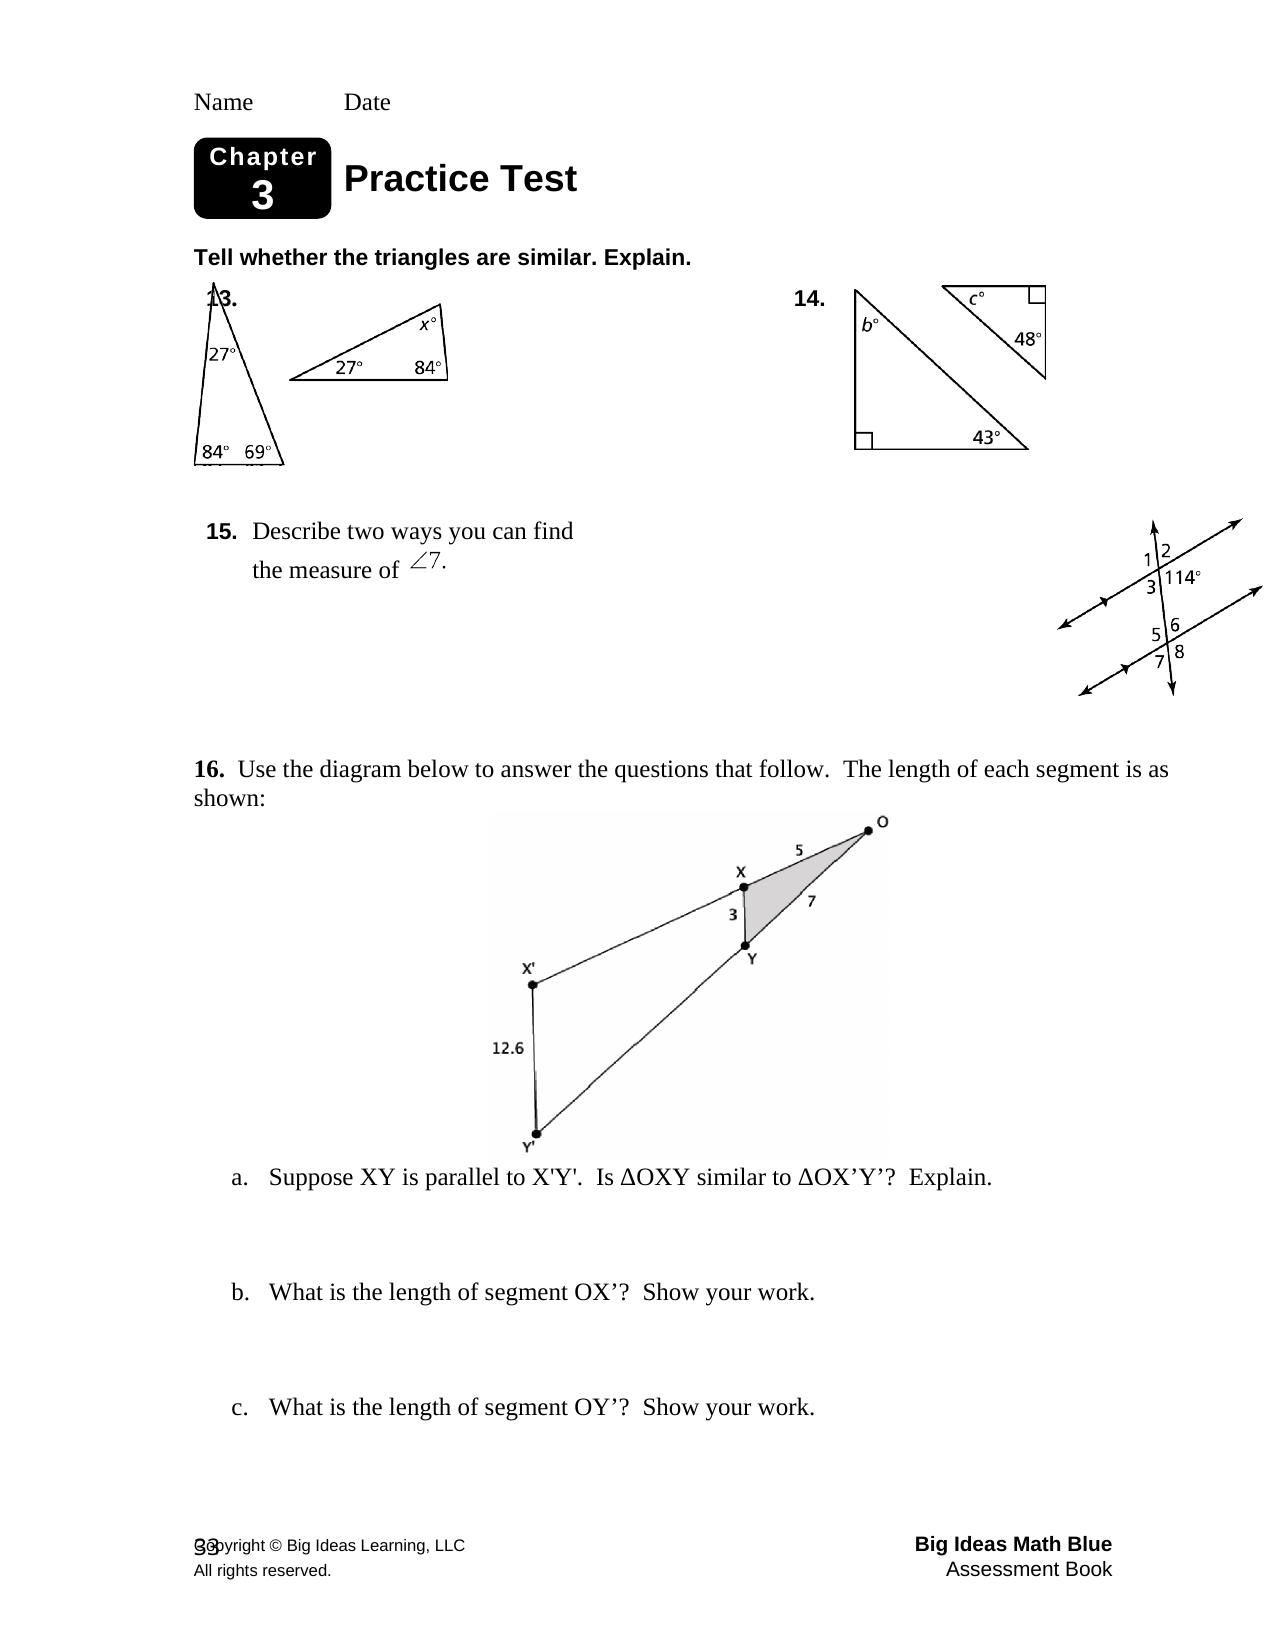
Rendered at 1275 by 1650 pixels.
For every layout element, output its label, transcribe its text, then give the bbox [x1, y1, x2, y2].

list What is the length of segment OX’? Show your work. [231, 1277, 1187, 1305]
list What is the length of segment OY’? Show your work. [231, 1392, 1187, 1420]
picture [489, 811, 892, 1162]
picture [193, 282, 448, 466]
picture [1056, 518, 1263, 696]
list Suppose XY is parallel to X'Y'. Is ΔOXY similar to ΔOX’Y’? Explain. [231, 1162, 1187, 1190]
picture [854, 285, 1046, 450]
list 13. 14. [448, 283, 1187, 312]
list 15. Describe two ways you can find the measure of [194, 516, 1187, 583]
text 16. Use the diagram below to answer the questions that follow. The length of each segment is as shown: [194, 754, 1187, 812]
text Tell whether the triangles are similar. Explain. [194, 129, 1187, 270]
